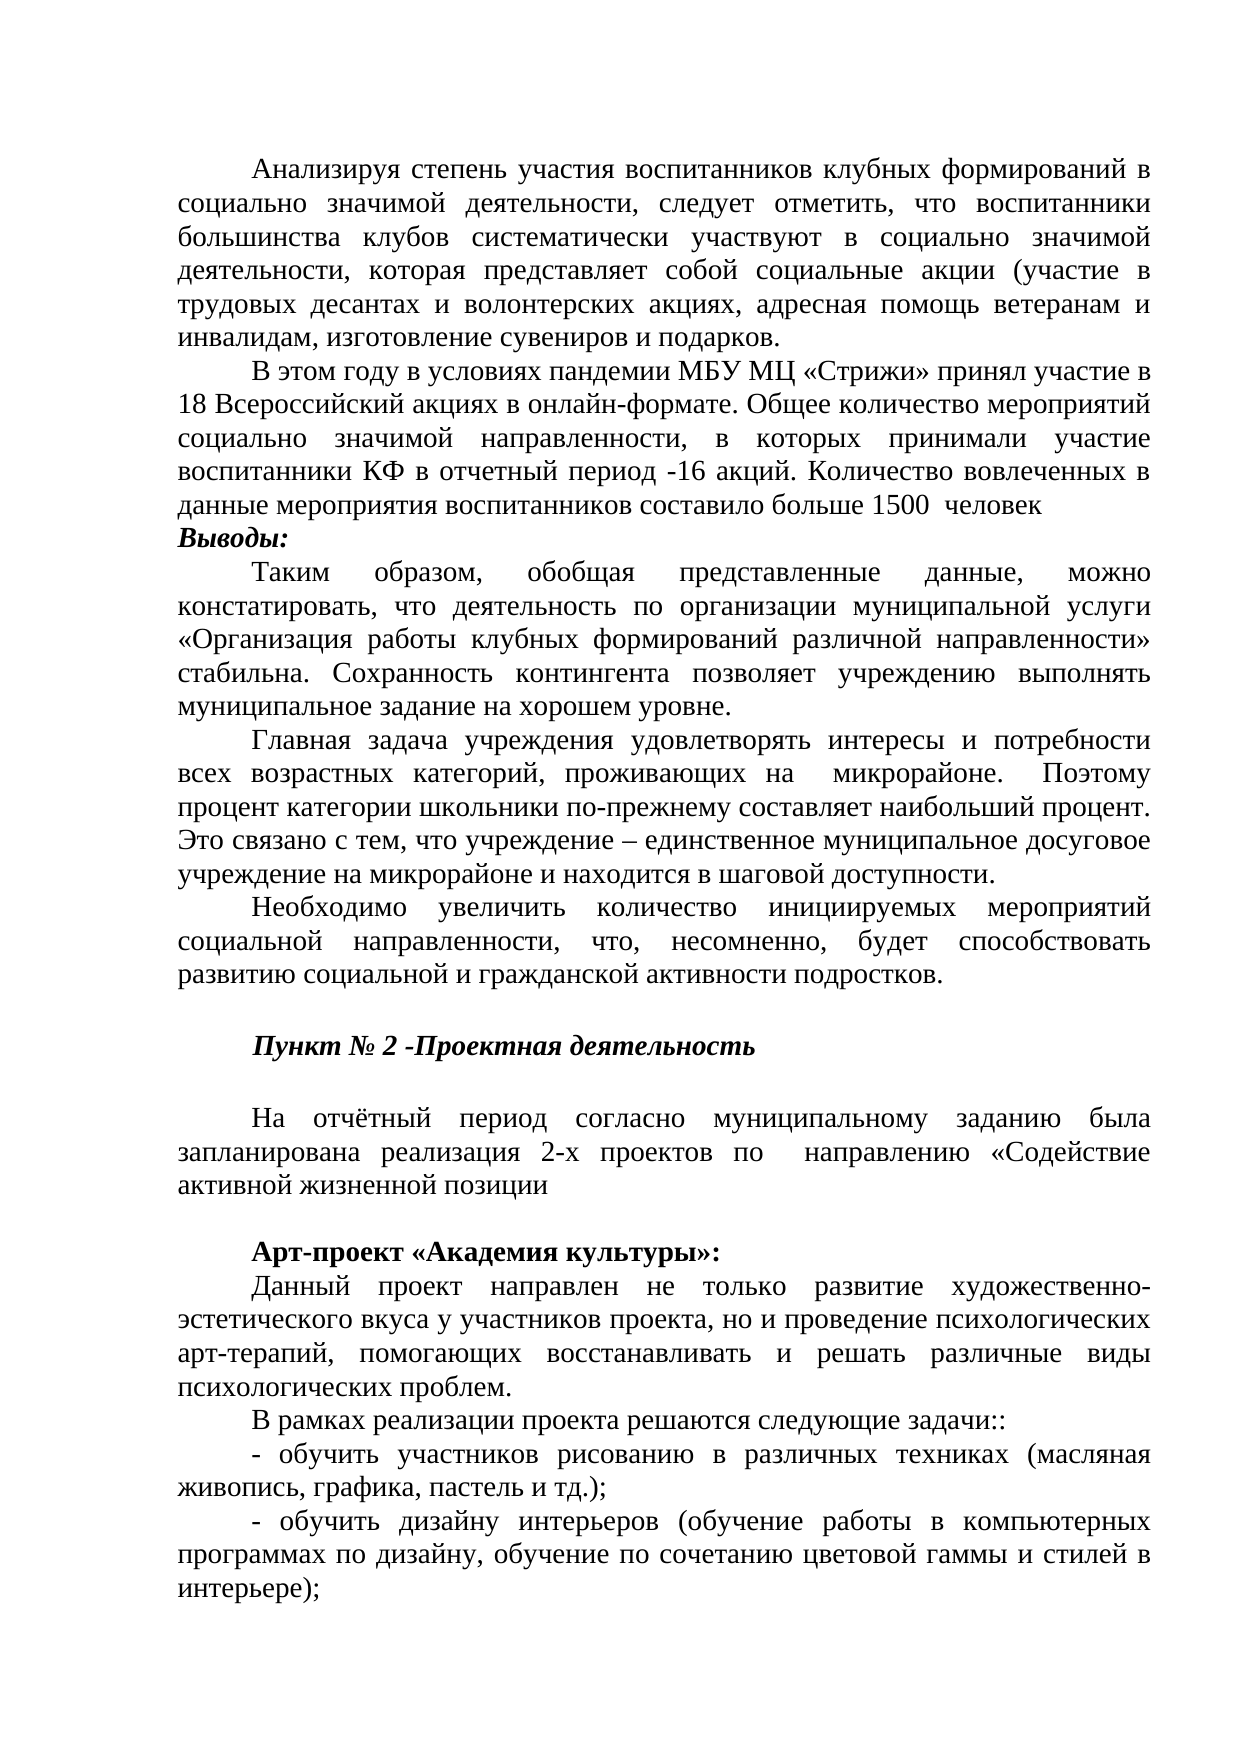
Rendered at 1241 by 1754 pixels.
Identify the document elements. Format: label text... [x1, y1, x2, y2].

text Арт-проект «Академия культуры»: [177, 1234, 1152, 1268]
text Анализируя степень участия воспитанников клубных формирований в социально значимой деятельности, следует отметить, что воспитанники большинства клубов систематически участвуют в социально значимой деятельности, которая представляет собой социальные акции (участие в трудовых десантах и волонтерских акциях, адресная помощь ветеранам и инвалидам, изготовление сувениров и подарков. [177, 152, 1152, 353]
list Выводы: [177, 521, 1152, 554]
text - обучить участников рисованию в различных техниках (масляная живопись, графика, пастель и тд.); [177, 1436, 1152, 1503]
text В рамках реализации проекта решаются следующие задачи:: [177, 1402, 1152, 1436]
list Таким образом, обобщая представленные данные, можно констатировать, что деятельность по организации муниципальной услуги «Организация работы клубных формирований различной направленности» стабильна. Сохранность контингента позволяет учреждению выполнять муниципальное задание на хорошем уровне. [177, 554, 1152, 722]
text - обучить дизайну интерьеров (обучение работы в компьютерных программах по дизайну, обучение по сочетанию цветовой гаммы и стилей в интерьере); [177, 1503, 1152, 1603]
list Главная задача учреждения удовлетворять интересы и потребности всех возрастных категорий, проживающих на микрорайоне. Поэтому процент категории школьники по-прежнему составляет наибольший процент. Это связано с тем, что учреждение – единственное муниципальное досуговое учреждение на микрорайоне и находится в шаговой доступности. [177, 722, 1152, 889]
text Данный проект направлен не только развитие художественно-эстетического вкуса у участников проекта, но и проведение психологических арт-терапий, помогающих восстанавливать и решать различные виды психологических проблем. [177, 1268, 1152, 1402]
list В этом году в условиях пандемии МБУ МЦ «Стрижи» принял участие в 18 Всероссийский акциях в онлайн-формате. Общее количество мероприятий социально значимой направленности, в которых принимали участие воспитанники КФ в отчетный период -16 акций. Количество вовлеченных в данные мероприятия воспитанников составило больше 1500 человек [177, 353, 1152, 521]
list Пункт № 2 -Проектная деятельность [252, 1028, 1152, 1062]
list Необходимо увеличить количество инициируемых мероприятий социальной направленности, что, несомненно, будет способствовать развитию социальной и гражданской активности подростков. [177, 889, 1152, 990]
text На отчётный период согласно муниципальному заданию была запланирована реализация 2-х проектов по направлению «Содействие активной жизненной позиции [177, 1100, 1152, 1201]
